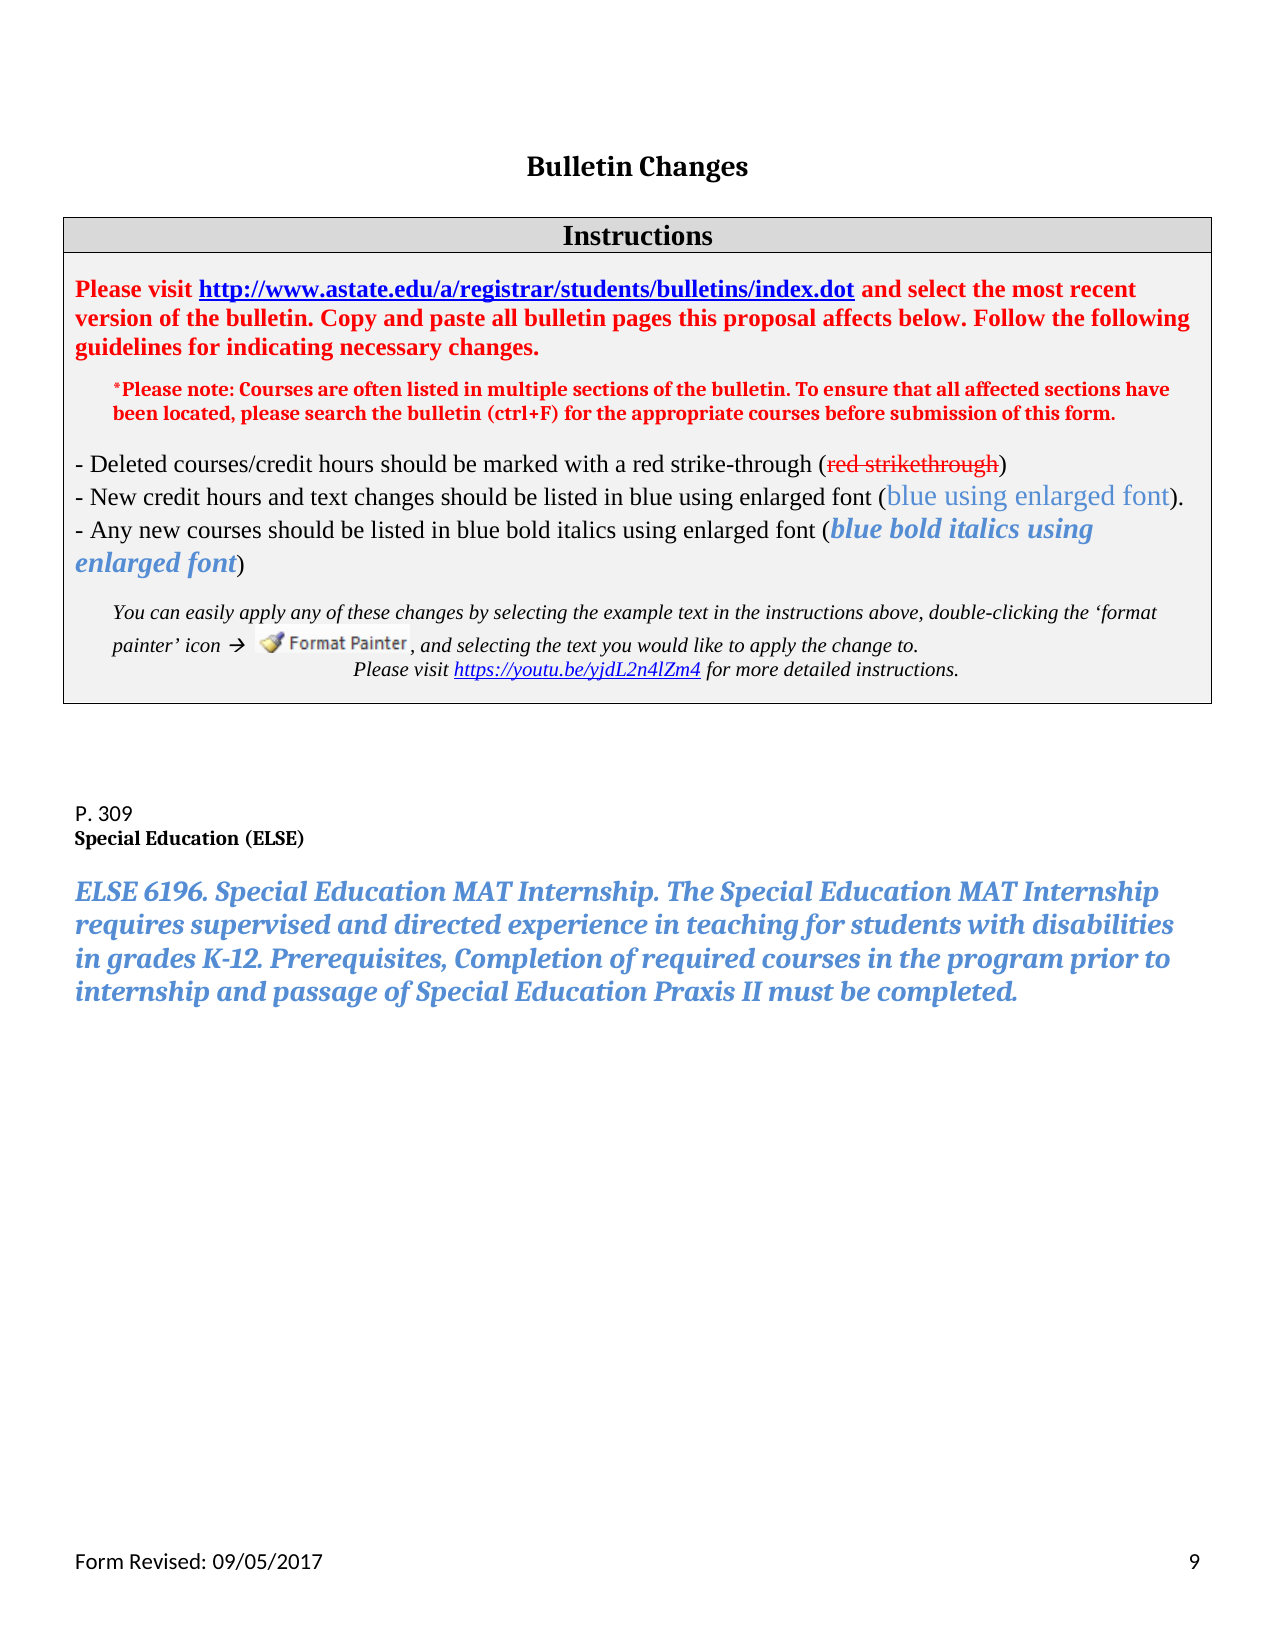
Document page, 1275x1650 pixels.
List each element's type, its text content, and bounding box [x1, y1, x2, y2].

table_cell Please visit http://www.astate.edu/a/registrar/students/bulletins/index.dot and select the most recent version of the bulletin. Copy and paste all bulletin pages this proposal affects below. Follow the following guidelines for indicating necessary changes. *Please note: Courses are often listed in multiple sections of the bulletin. To ensure that all affected sections have been located, please search the bulletin (ctrl+F) for the appropriate courses before submission of this form. - Deleted courses/credit hours should be marked with a red strike-through (red strikethrough) - New credit hours and text changes should be listed in blue using enlarged font (blue using enlarged font). - Any new courses should be listed in blue bold italics using enlarged font (blue bold italics using enlarged font) You can easily apply any of these changes by selecting the example text in the instructions above, double-clicking the ‘format painter’ icon , and selecting the text you would like to apply the change to. Please visit https://youtu.be/yjdL2n4lZm4 for more detailed instructions. [64, 253, 1211, 702]
table_header Instructions [64, 218, 1211, 252]
text Bulletin Changes [75, 150, 1200, 183]
picture [255, 624, 410, 653]
